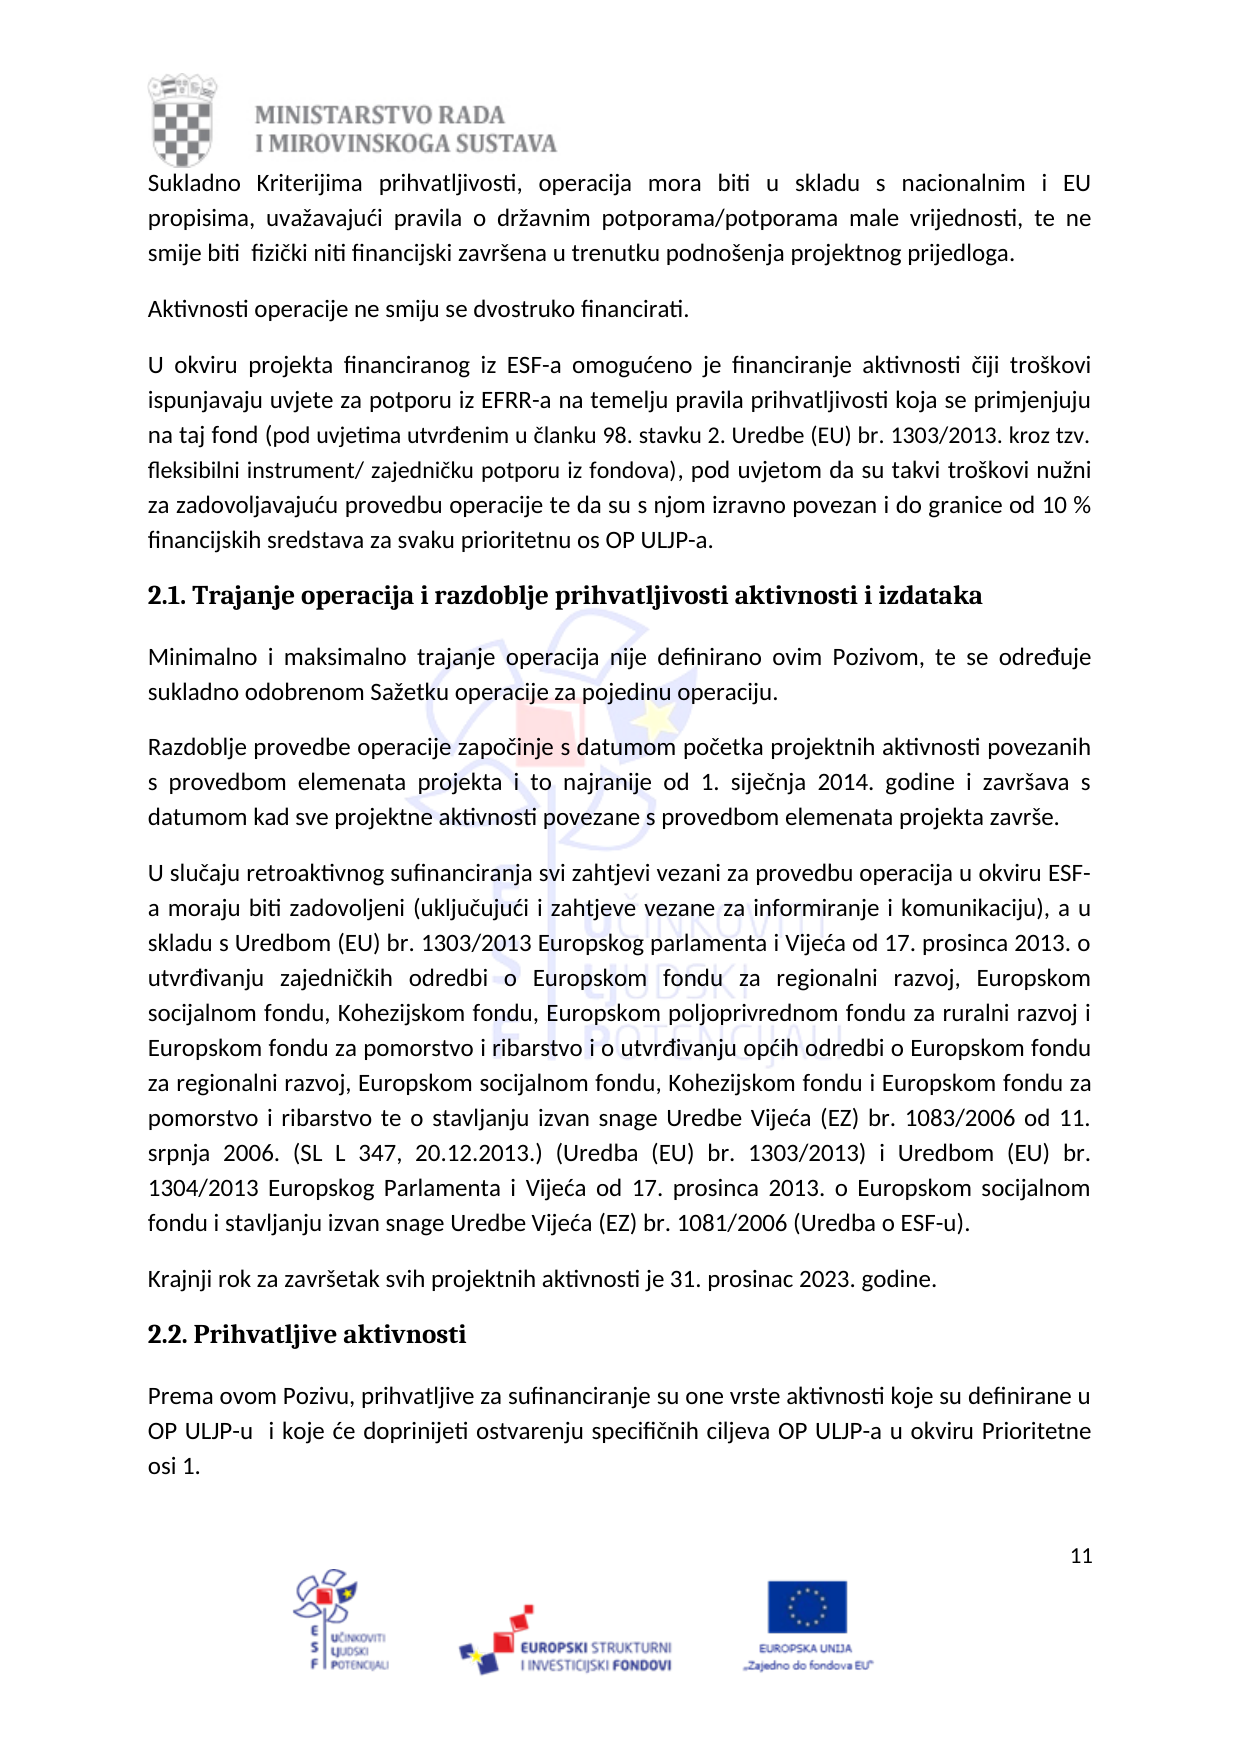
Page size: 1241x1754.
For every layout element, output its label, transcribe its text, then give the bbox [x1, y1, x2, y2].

picture [147, 73, 586, 168]
text Krajnji rok za završetak svih projektnih aktivnosti je 31. prosinac 2023. godine. [148, 1263, 1093, 1294]
text Sukladno Kriterijima prihvatljivosti, operacija mora biti u skladu s nacionalnim i EU propisima, uvažavajući pravila o državnim potporama/potporama male vrijednosti, te ne smije biti fizički niti financijski završena u trenutku podnošenja projektnog prijedloga. [148, 167, 1093, 268]
text Razdoblje provedbe operacije započinje s datumom početka projektnih aktivnosti povezanih s provedbom elemenata projekta i to najranije od 1. siječnja 2014. godine i završava s datumom kad sve projektne aktivnosti povezane s provedbom elemenata projekta završe. [148, 732, 1093, 832]
picture [292, 1569, 929, 1681]
subtitle 2.1. Trajanje operacija i razdoblje prihvatljivosti aktivnosti i izdataka [148, 580, 1093, 611]
text U okviru projekta financiranog iz ESF-a omogućeno je financiranje aktivnosti čiji troškovi ispunjavaju uvjete za potporu iz EFRR-a na temelju pravila prihvatljivosti koja se primjenjuju na taj fond (pod uvjetima utvrđenim u članku 98. stavku 2. Uredbe (EU) br. 1303/2013. kroz tzv. fleksibilni instrument/ zajedničku potporu iz fondova), pod uvjetom da su takvi troškovi nužni za zadovoljavajuću provedbu operacije te da su s njom izravno povezan i do granice od 10 % financijskih sredstava za svaku prioritetnu os OP ULJP-a. [148, 349, 1093, 555]
text Prema ovom Pozivu, prihvatljive za sufinanciranje su one vrste aktivnosti koje su definirane u OP ULJP-u i koje će doprinijeti ostvarenju specifičnih ciljeva OP ULJP-a u okviru Prioritetne osi 1. [148, 1380, 1093, 1480]
subtitle 2.2. Prihvatljive aktivnosti [148, 1319, 1093, 1350]
text U slučaju retroaktivnog sufinanciranja svi zahtjevi vezani za provedbu operacija u okviru ESF-a moraju biti zadovoljeni (uključujući i zahtjeve vezane za informiranje i komunikaciju), a u skladu s Uredbom (EU) br. 1303/2013 Europskog parlamenta i Vijeća od 17. prosinca 2013. o utvrđivanju zajedničkih odredbi o Europskom fondu za regionalni razvoj, Europskom socijalnom fondu, Kohezijskom fondu, Europskom poljoprivrednom fondu za ruralni razvoj i Europskom fondu za pomorstvo i ribarstvo i o utvrđivanju općih odredbi o Europskom fondu za regionalni razvoj, Europskom socijalnom fondu, Kohezijskom fondu i Europskom fondu za pomorstvo i ribarstvo te o stavljanju izvan snage Uredbe Vijeća (EZ) br. 1083/2006 od 11. srpnja 2006. (SL L 347, 20.12.2013.) (Uredba (EU) br. 1303/2013) i Uredbom (EU) br. 1304/2013 Europskog Parlamenta i Vijeća od 17. prosinca 2013. o Europskom socijalnom fondu i stavljanju izvan snage Uredbe Vijeća (EZ) br. 1081/2006 (Uredba o ESF-u). [148, 857, 1093, 1238]
text Aktivnosti operacije ne smiju se dvostruko financirati. [148, 293, 1093, 324]
text Minimalno i maksimalno trajanje operacija nije definirano ovim Pozivom, te se određuje sukladno odobrenom Sažetku operacije za pojedinu operaciju. [148, 641, 1093, 706]
